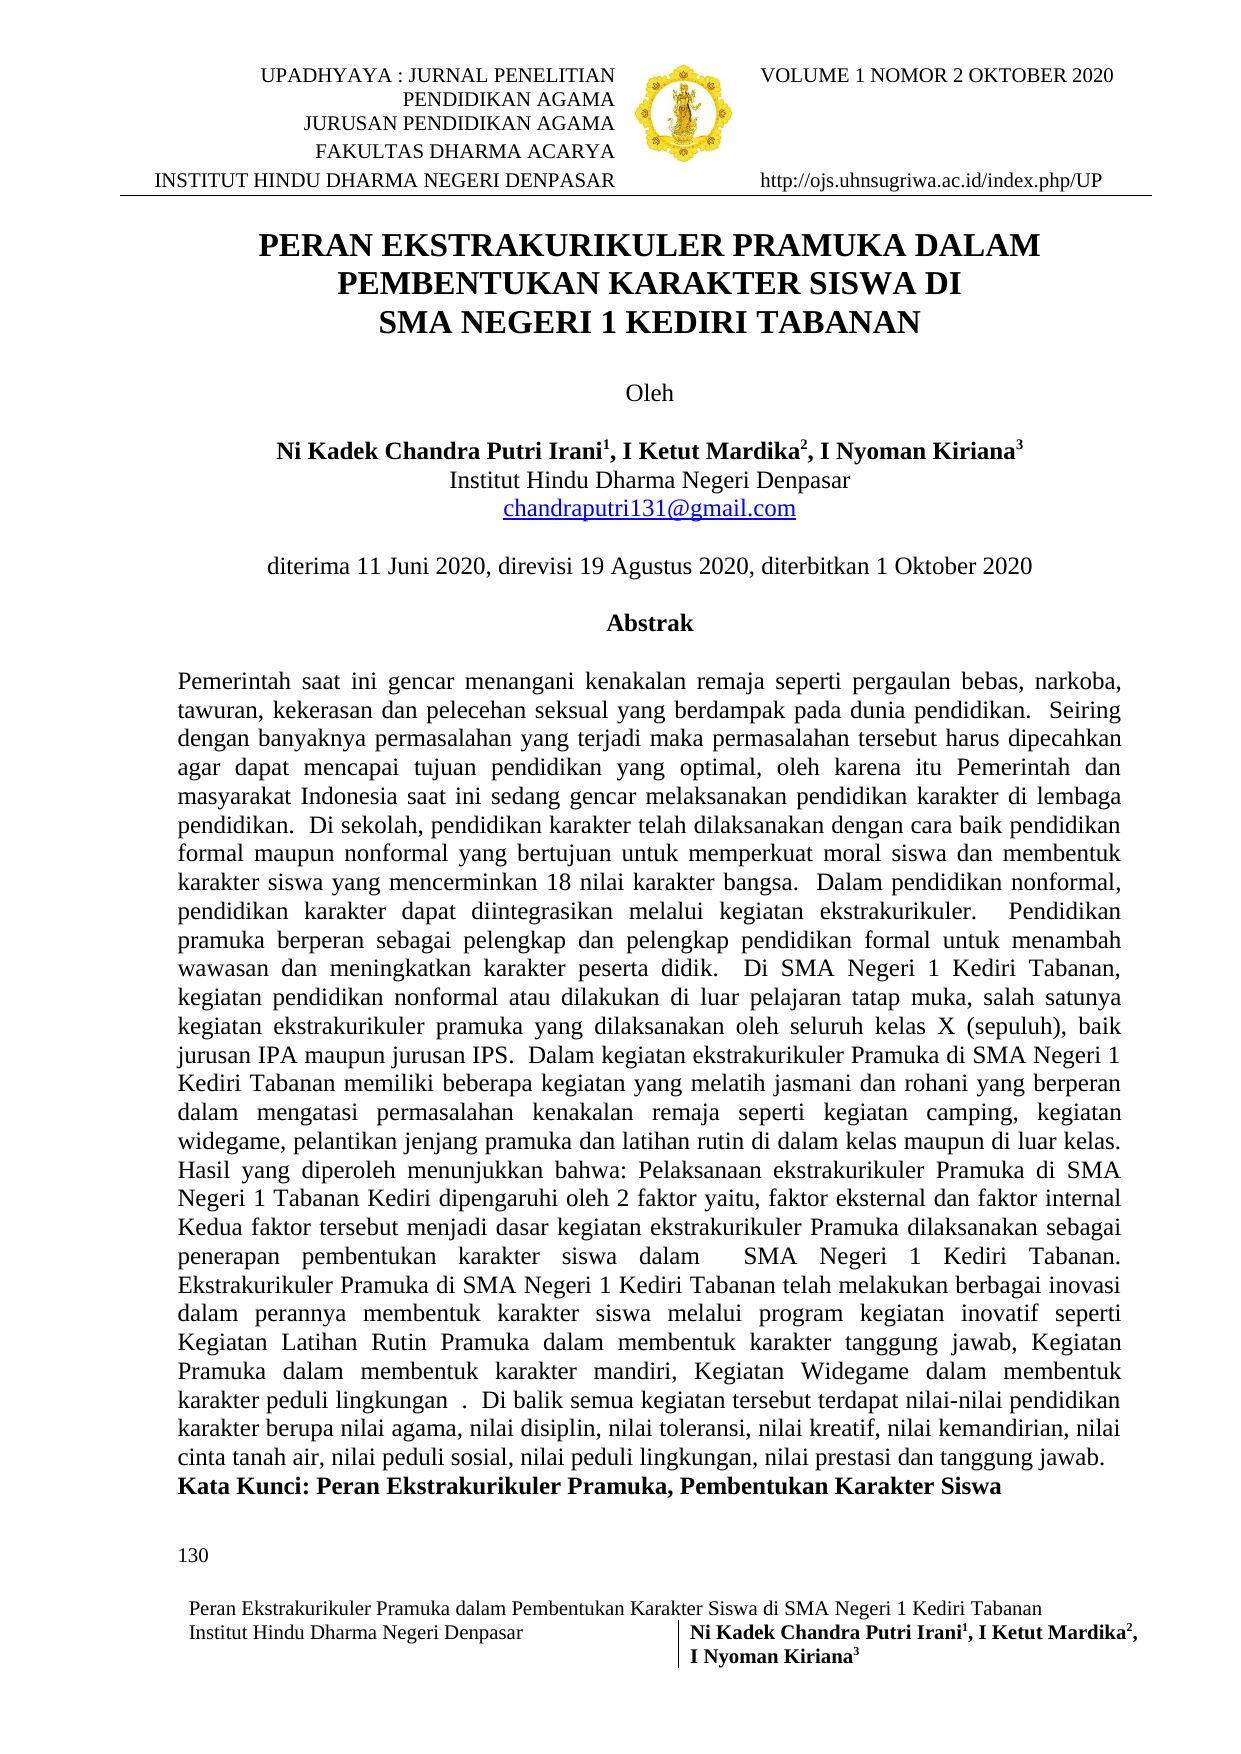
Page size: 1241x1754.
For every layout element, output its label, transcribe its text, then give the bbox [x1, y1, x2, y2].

text Pemerintah saat ini gencar menangani kenakalan remaja seperti pergaulan bebas, narkoba, tawuran, kekerasan dan pelecehan seksual yang berdampak pada dunia pendidikan. Seiring dengan banyaknya permasalahan yang terjadi maka permasalahan tersebut harus dipecahkan agar dapat mencapai tujuan pendidikan yang optimal, oleh karena itu Pemerintah dan masyarakat Indonesia saat ini sedang gencar melaksanakan pendidikan karakter di lembaga pendidikan. Di sekolah, pendidikan karakter telah dilaksanakan dengan cara baik pendidikan formal maupun nonformal yang bertujuan untuk memperkuat moral siswa dan membentuk karakter siswa yang mencerminkan 18 nilai karakter bangsa. Dalam pendidikan nonformal, pendidikan karakter dapat diintegrasikan melalui kegiatan ekstrakurikuler. Pendidikan pramuka berperan sebagai pelengkap dan pelengkap pendidikan formal untuk menambah wawasan dan meningkatkan karakter peserta didik. Di SMA Negeri 1 Kediri Tabanan, kegiatan pendidikan nonformal atau dilakukan di luar pelajaran tatap muka, salah satunya kegiatan ekstrakurikuler pramuka yang dilaksanakan oleh seluruh kelas X (sepuluh), baik jurusan IPA maupun jurusan IPS. Dalam kegiatan ekstrakurikuler Pramuka di SMA Negeri 1 Kediri Tabanan memiliki beberapa kegiatan yang melatih jasmani dan rohani yang berperan dalam mengatasi permasalahan kenakalan remaja seperti kegiatan camping, kegiatan widegame, pelantikan jenjang pramuka dan latihan rutin di dalam kelas maupun di luar kelas. Hasil yang diperoleh menunjukkan bahwa: Pelaksanaan ekstrakurikuler Pramuka di SMA Negeri 1 Tabanan Kediri dipengaruhi oleh 2 faktor yaitu, faktor eksternal dan faktor internal Kedua faktor tersebut menjadi dasar kegiatan ekstrakurikuler Pramuka dilaksanakan sebagai penerapan pembentukan karakter siswa dalam SMA Negeri 1 Kediri Tabanan. Ekstrakurikuler Pramuka di SMA Negeri 1 Kediri Tabanan telah melakukan berbagai inovasi dalam perannya membentuk karakter siswa melalui program kegiatan inovatif seperti Kegiatan Latihan Rutin Pramuka dalam membentuk karakter tanggung jawab, Kegiatan Pramuka dalam membentuk karakter mandiri, Kegiatan Widegame dalam membentuk karakter peduli lingkungan . Di balik semua kegiatan tersebut terdapat nilai-nilai pendidikan karakter berupa nilai agama, nilai disiplin, nilai toleransi, nilai kreatif, nilai kemandirian, nilai cinta tanah air, nilai peduli sosial, nilai peduli lingkungan, nilai prestasi dan tanggung jawab. [177, 666, 1122, 1471]
text chandraputri131@gmail.com [177, 493, 1122, 522]
text Abstrak [177, 608, 1122, 637]
text Oleh [177, 378, 1122, 407]
text Ni Kadek Chandra Putri Irani1, I Ketut Mardika2, I Nyoman Kiriana3 [177, 436, 1122, 465]
text SMA NEGERI 1 KEDIRI TABANAN [177, 302, 1122, 340]
text Kata Kunci: Peran Ekstrakurikuler Pramuka, Pembentukan Karakter Siswa [177, 1471, 1122, 1500]
picture [634, 64, 733, 163]
text Institut Hindu Dharma Negeri Denpasar [177, 465, 1122, 493]
text diterima 11 Juni 2020, direvisi 19 Agustus 2020, diterbitkan 1 Oktober 2020 [177, 551, 1122, 580]
text PERAN EKSTRAKURIKULER PRAMUKA DALAM PEMBENTUKAN KARAKTER SISWA DI [177, 225, 1122, 302]
